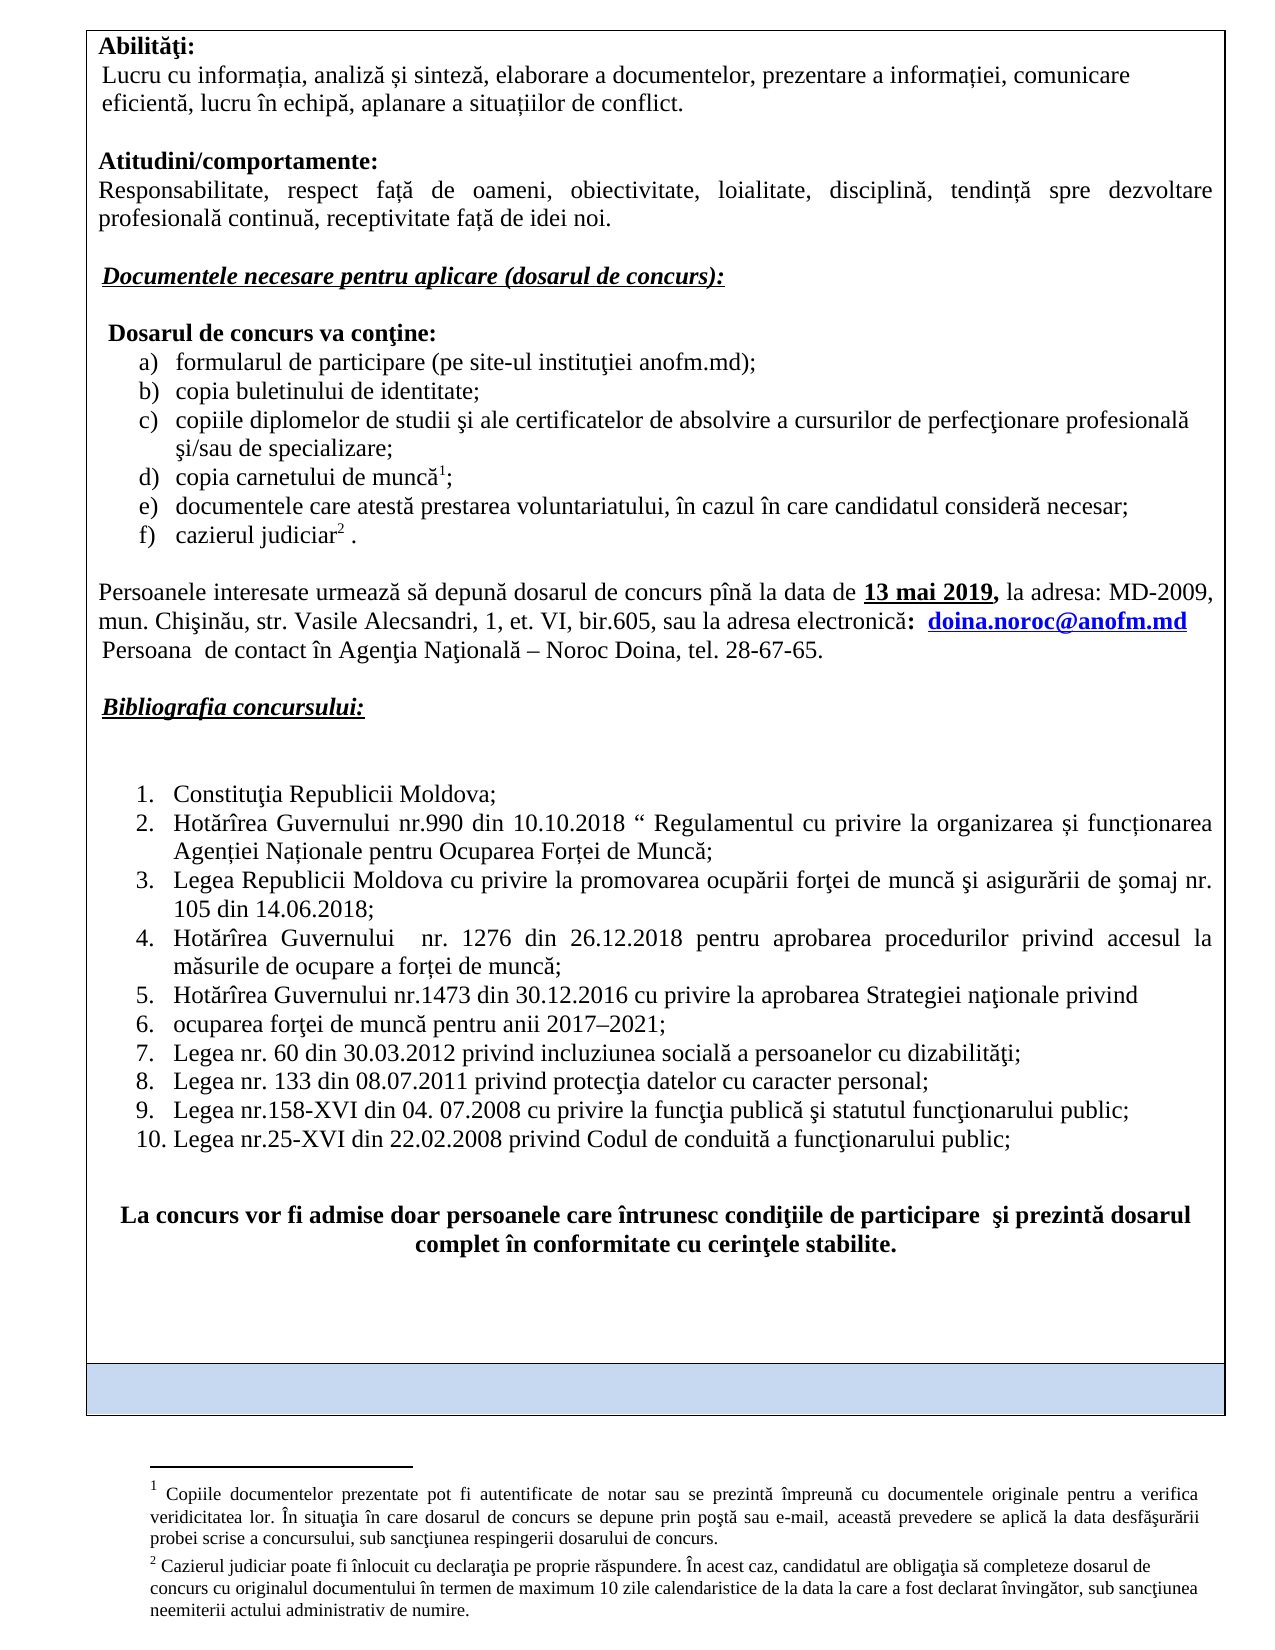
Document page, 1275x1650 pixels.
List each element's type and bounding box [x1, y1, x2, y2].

table_header [87, 31, 1224, 1363]
table_cell [87, 1364, 1224, 1414]
